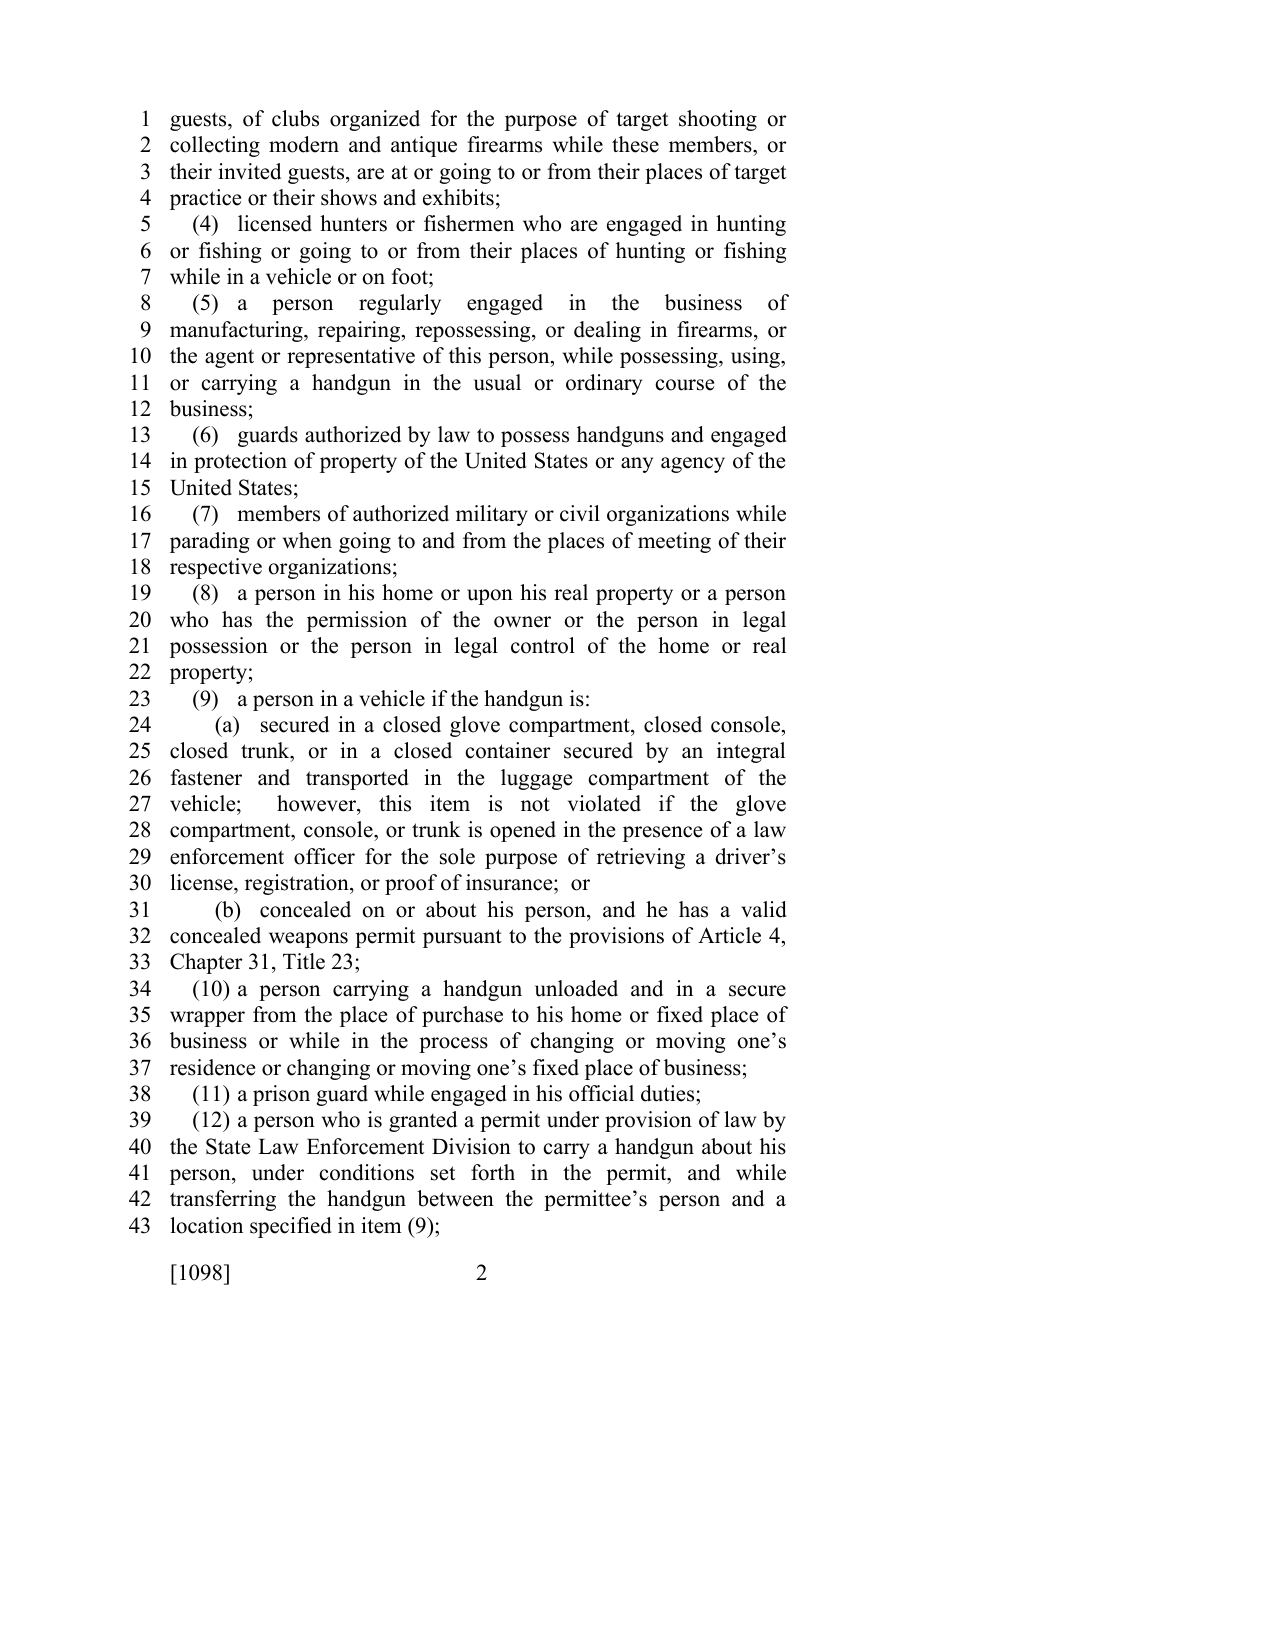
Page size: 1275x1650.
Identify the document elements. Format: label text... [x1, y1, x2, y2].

text (12) a person who is granted a permit under provision of law by the State Law Enforcement Division to carry a handgun about his person, under conditions set forth in the permit, and while transferring the handgun between the permittee’s person and a location specified in item (9); [169, 1106, 787, 1238]
text (11) a prison guard while engaged in his official duties; [169, 1080, 787, 1106]
text (7) members of authorized military or civil organizations while parading or when going to and from the places of meeting of their respective organizations; [169, 500, 787, 579]
text (8) a person in his home or upon his real property or a person who has the permission of the owner or the person in legal possession or the person in legal control of the home or real property; [169, 579, 787, 685]
text (6) guards authorized by law to possess handguns and engaged in protection of property of the United States or any agency of the United States; [169, 421, 787, 500]
text (5) a person regularly engaged in the business of manufacturing, repairing, repossessing, or dealing in firearms, or the agent or representative of this person, while possessing, using, or carrying a handgun in the usual or ordinary course of the business; [169, 289, 787, 421]
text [169, 105, 787, 210]
text (9) a person in a vehicle if the handgun is: [169, 685, 787, 711]
text (4) licensed hunters or fishermen who are engaged in hunting or fishing or going to or from their places of hunting or fishing while in a vehicle or on foot; [169, 210, 787, 289]
text (a) secured in a closed glove compartment, closed console, closed trunk, or in a closed container secured by an integral fastener and transported in the luggage compartment of the vehicle; however, this item is not violated if the glove compartment, console, or trunk is opened in the presence of a law enforcement officer for the sole purpose of retrieving a driver’s license, registration, or proof of insurance; or [169, 711, 787, 896]
text (10) a person carrying a handgun unloaded and in a secure wrapper from the place of purchase to his home or fixed place of business or while in the process of changing or moving one’s residence or changing or moving one’s fixed place of business; [169, 975, 787, 1080]
text (b) concealed on or about his person, and he has a valid concealed weapons permit pursuant to the provisions of Article 4, Chapter 31, Title 23; [169, 896, 787, 975]
